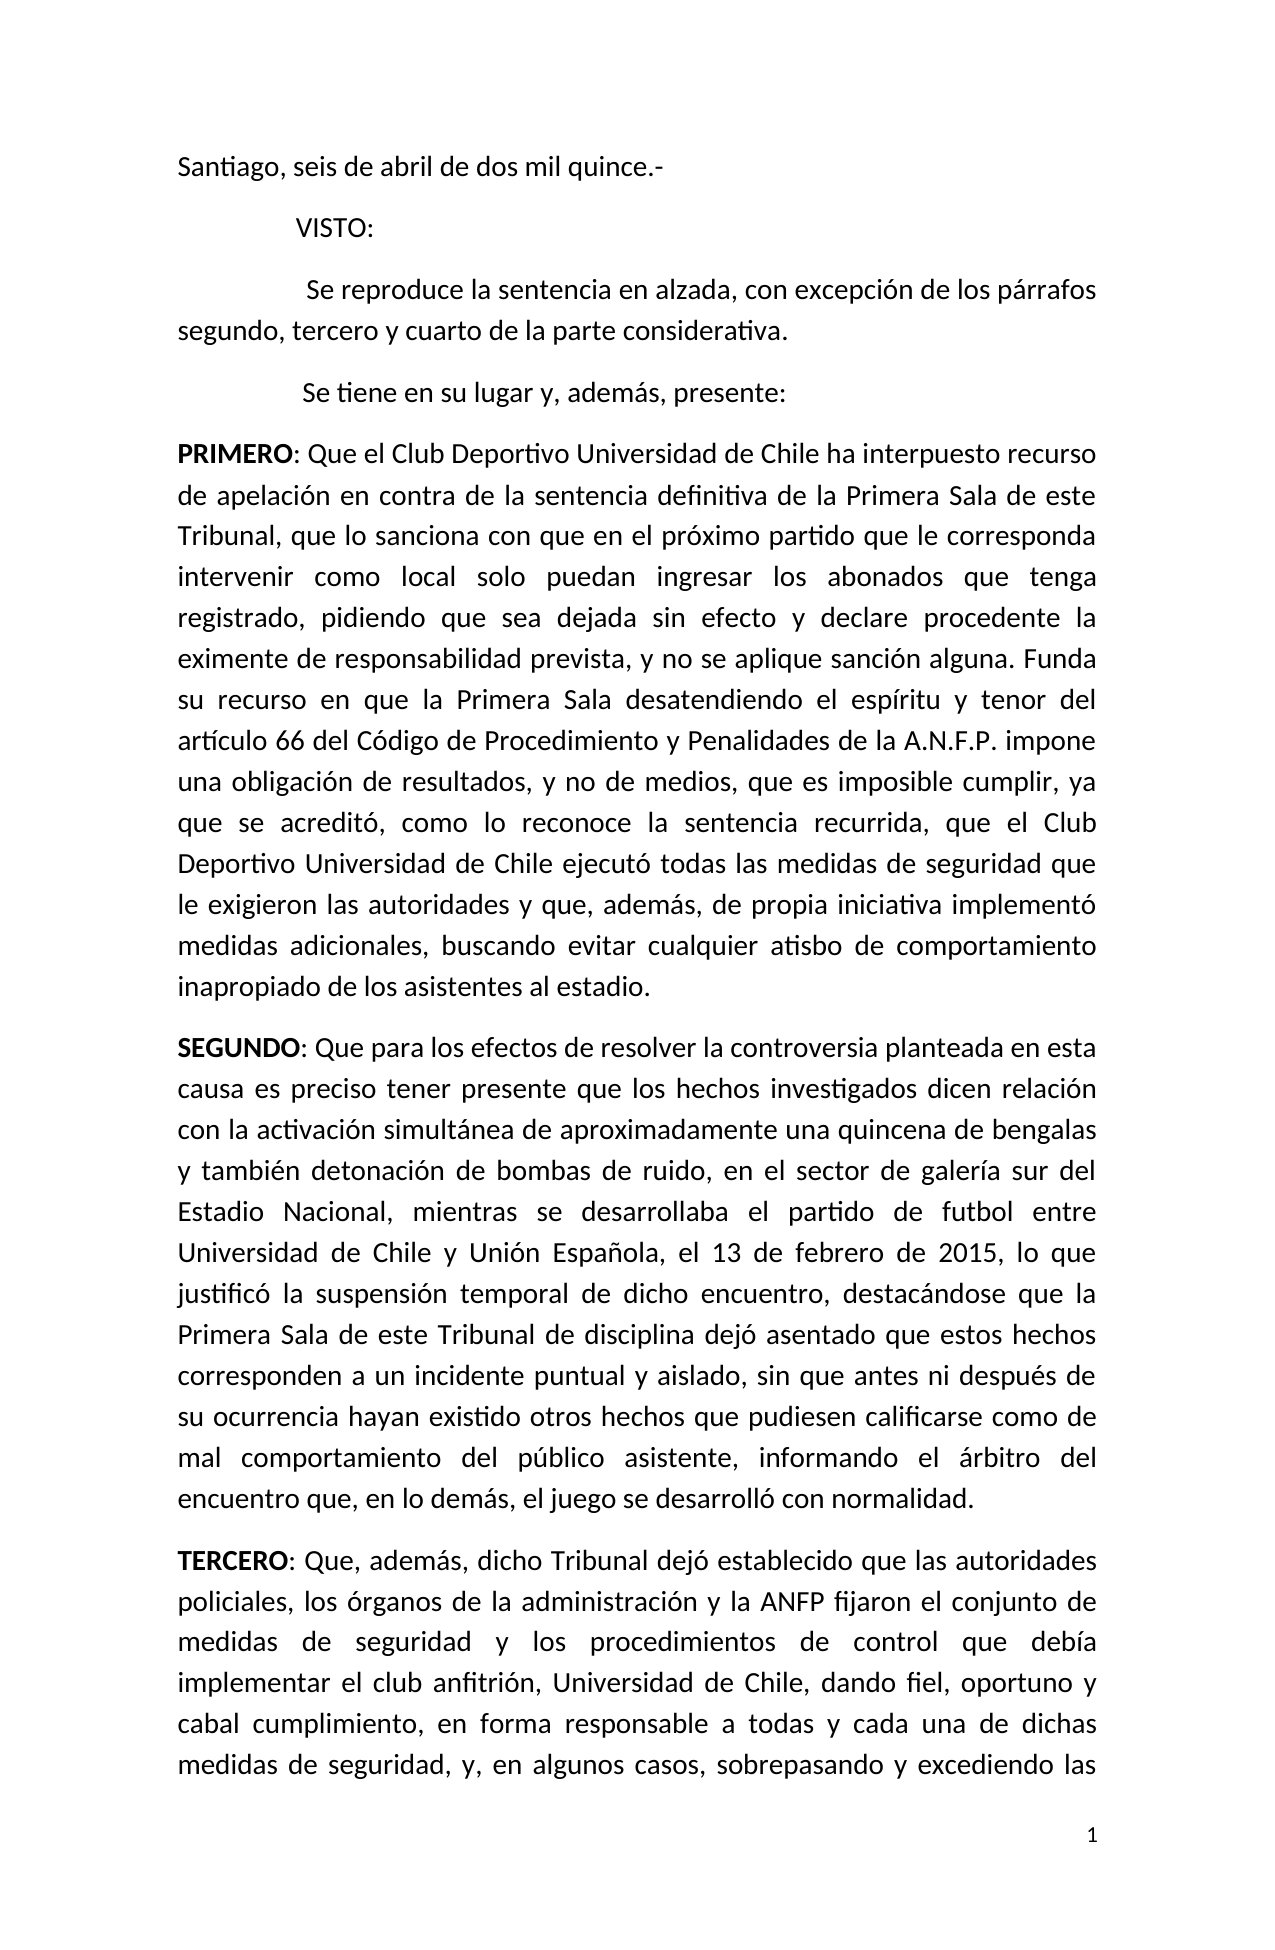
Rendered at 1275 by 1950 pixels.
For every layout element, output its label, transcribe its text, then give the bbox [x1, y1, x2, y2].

text Se tiene en su lugar y, además, presente: [177, 374, 1098, 409]
text SEGUNDO: Que para los efectos de resolver la controversia planteada en esta causa es preciso tener presente que los hechos investigados dicen relación con la activación simultánea de aproximadamente una quincena de bengalas y también detonación de bombas de ruido, en el sector de galería sur del Estadio Nacional, mientras se desarrollaba el partido de futbol entre Universidad de Chile y Unión Española, el 13 de febrero de 2015, lo que justificó la suspensión temporal de dicho encuentro, destacándose que la Primera Sala de este Tribunal de disciplina dejó asentado que estos hechos corresponden a un incidente puntual y aislado, sin que antes ni después de su ocurrencia hayan existido otros hechos que pudiesen calificarse como de mal comportamiento del público asistente, informando el árbitro del encuentro que, en lo demás, el juego se desarrolló con normalidad. [177, 1029, 1098, 1516]
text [177, 1542, 1098, 1782]
text Santiago, seis de abril de dos mil quince.- [177, 148, 1098, 183]
text VISTO: [177, 209, 1098, 245]
text PRIMERO: Que el Club Deportivo Universidad de Chile ha interpuesto recurso de apelación en contra de la sentencia definitiva de la Primera Sala de este Tribunal, que lo sanciona con que en el próximo partido que le corresponda intervenir como local solo puedan ingresar los abonados que tenga registrado, pidiendo que sea dejada sin efecto y declare procedente la eximente de responsabilidad prevista, y no se aplique sanción alguna. Funda su recurso en que la Primera Sala desatendiendo el espíritu y tenor del artículo 66 del Código de Procedimiento y Penalidades de la A.N.F.P. impone una obligación de resultados, y no de medios, que es imposible cumplir, ya que se acreditó, como lo reconoce la sentencia recurrida, que el Club Deportivo Universidad de Chile ejecutó todas las medidas de seguridad que le exigieron las autoridades y que, además, de propia iniciativa implementó medidas adicionales, buscando evitar cualquier atisbo de comportamiento inapropiado de los asistentes al estadio. [177, 436, 1098, 1003]
text Se reproduce la sentencia en alzada, con excepción de los párrafos segundo, tercero y cuarto de la parte considerativa. [177, 271, 1098, 348]
